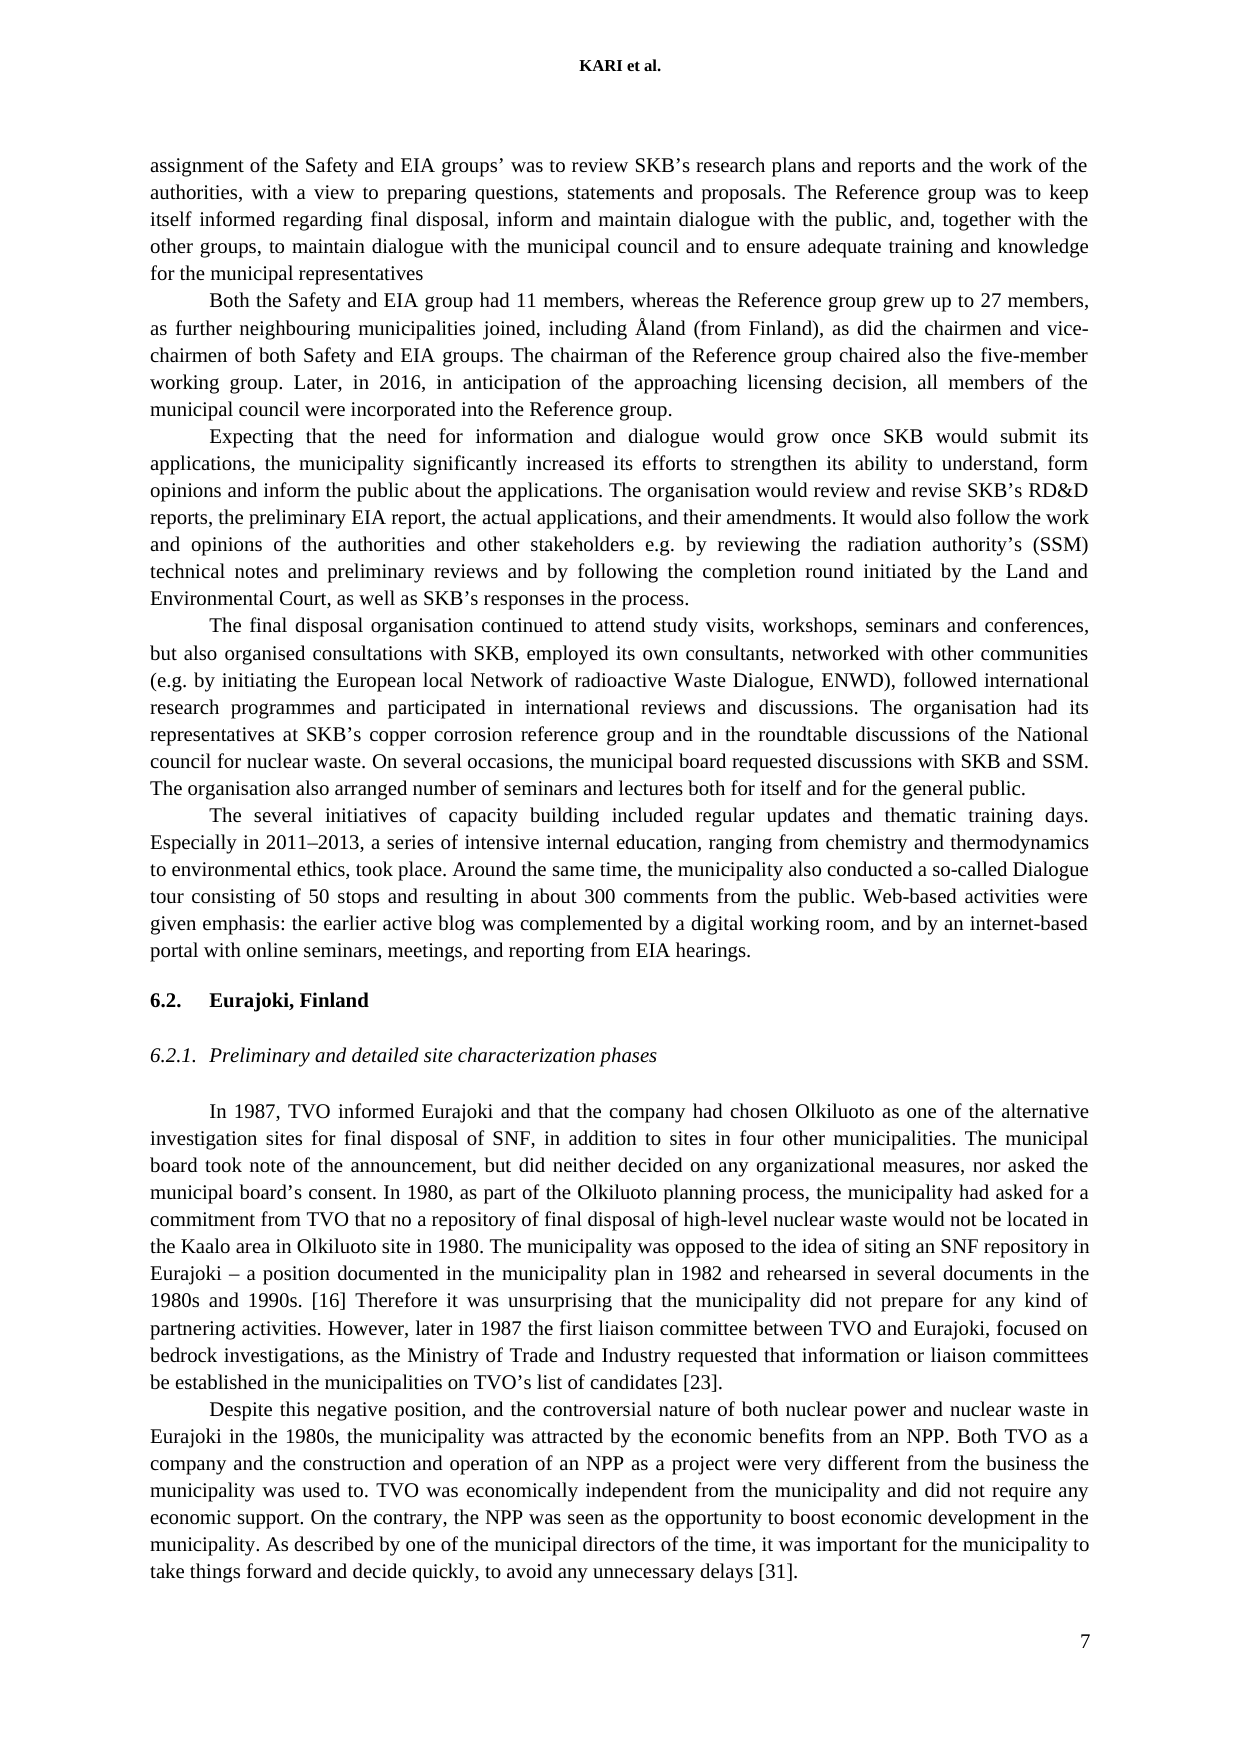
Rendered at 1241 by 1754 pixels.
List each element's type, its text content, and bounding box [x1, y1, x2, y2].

text Both the Safety and EIA group had 11 members, whereas the Reference group grew up to 27 members, as further neighbouring municipalities joined, including Åland (from Finland), as did the chairmen and vice-chairmen of both Safety and EIA groups. The chairman of the Reference group chaired also the five-member working group. Later, in 2016, in anticipation of the approaching licensing decision, all members of the municipal council were incorporated into the Reference group. [150, 285, 1090, 421]
text The several initiatives of capacity building included regular updates and thematic training days. Especially in 2011–2013, a series of intensive internal education, ranging from chemistry and thermodynamics to environmental ethics, took place. Around the same time, the municipality also conducted a so-called Dialogue tour consisting of 50 stops and resulting in about 300 comments from the public. Web-based activities were given emphasis: the earlier active blog was complemented by a digital working room, and by an internet-based portal with online seminars, meetings, and reporting from EIA hearings. [150, 800, 1090, 962]
text Despite this negative position, and the controversial nature of both nuclear power and nuclear waste in Eurajoki in the 1980s, the municipality was attracted by the economic benefits from an NPP. Both TVO as a company and the construction and operation of an NPP as a project were very different from the business the municipality was used to. TVO was economically independent from the municipality and did not require any economic support. On the contrary, the NPP was seen as the opportunity to boost economic development in the municipality. As described by one of the municipal directors of the time, it was important for the municipality to take things forward and decide quickly, to avoid any unnecessary delays [31]. [150, 1394, 1090, 1583]
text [150, 150, 1090, 285]
text Expecting that the need for information and dialogue would grow once SKB would submit its applications, the municipality significantly increased its efforts to strengthen its ability to understand, form opinions and inform the public about the applications. The organisation would review and revise SKB’s RD&D reports, the preliminary EIA report, the actual applications, and their amendments. It would also follow the work and opinions of the authorities and other stakeholders e.g. by reviewing the radiation authority’s (SSM) technical notes and preliminary reviews and by following the completion round initiated by the Land and Environmental Court, as well as SKB’s responses in the process. [150, 421, 1090, 610]
text In 1987, TVO informed Eurajoki and that the company had chosen Olkiluoto as one of the alternative investigation sites for final disposal of SNF, in addition to sites in four other municipalities. The municipal board took note of the announcement, but did neither decided on any organizational measures, nor asked the municipal board’s consent. In 1980, as part of the Olkiluoto planning process, the municipality had asked for a commitment from TVO that no a repository of final disposal of high-level nuclear waste would not be located in the Kaalo area in Olkiluoto site in 1980. The municipality was opposed to the idea of siting an SNF repository in Eurajoki – a position documented in the municipality plan in 1982 and rehearsed in several documents in the 1980s and 1990s. [16] Therefore it was unsurprising that the municipality did not prepare for any kind of partnering activities. However, later in 1987 the first liaison committee between TVO and Eurajoki, focused on bedrock investigations, as the Ministry of Trade and Industry requested that information or liaison committees be established in the municipalities on TVO’s list of candidates [23]. [150, 1096, 1090, 1394]
subtitle Preliminary and detailed site characterization phases [150, 1042, 1090, 1067]
subtitle Eurajoki, Finland [150, 987, 1090, 1012]
text The final disposal organisation continued to attend study visits, workshops, seminars and conferences, but also organised consultations with SKB, employed its own consultants, networked with other communities (e.g. by initiating the European local Network of radioactive Waste Dialogue, ENWD), followed international research programmes and participated in international reviews and discussions. The organisation had its representatives at SKB’s copper corrosion reference group and in the roundtable discussions of the National council for nuclear waste. On several occasions, the municipal board requested discussions with SKB and SSM. The organisation also arranged number of seminars and lectures both for itself and for the general public. [150, 610, 1090, 800]
